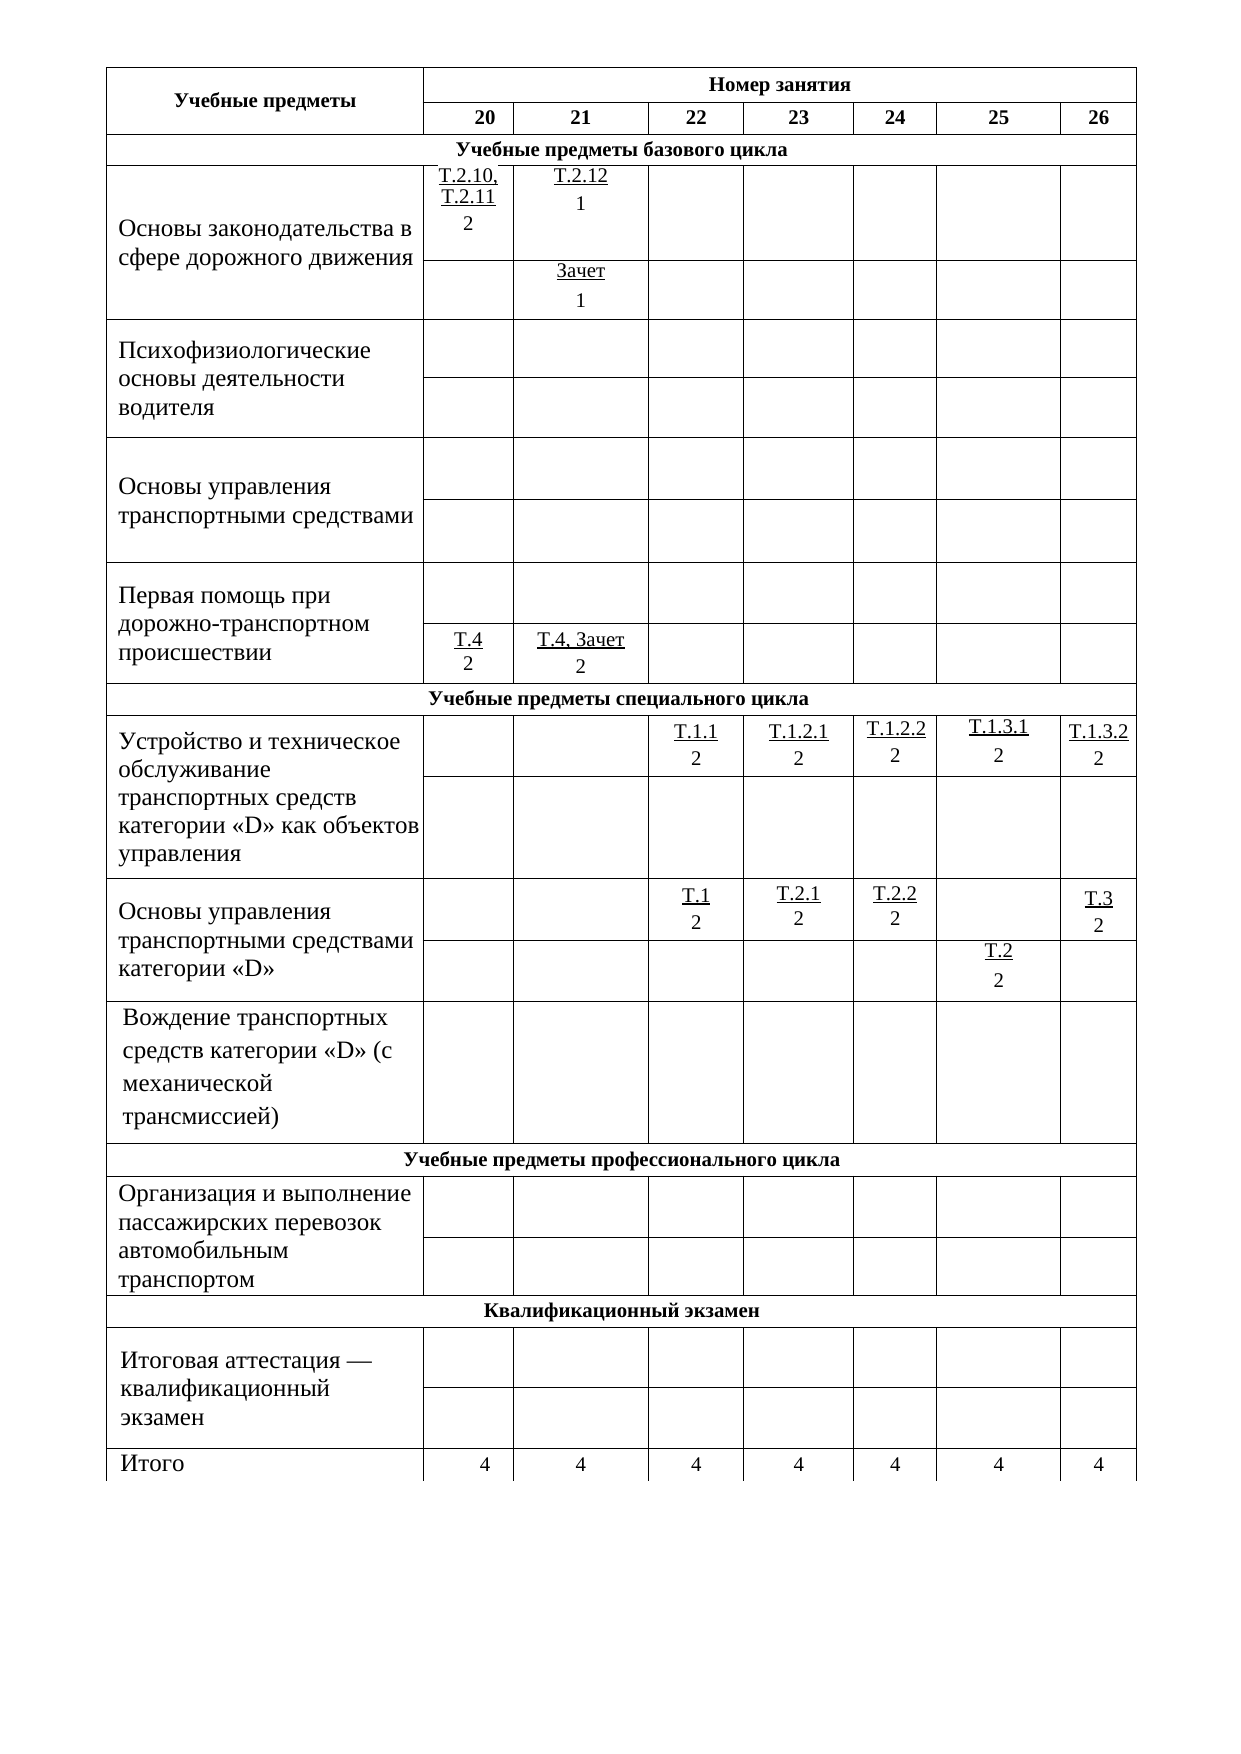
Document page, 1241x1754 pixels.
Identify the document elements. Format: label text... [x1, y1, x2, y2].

table_cell Т.1.2.1 2 [744, 716, 853, 776]
table_cell 4 [937, 1449, 1060, 1481]
table_cell [1061, 500, 1136, 562]
table_cell [649, 320, 743, 377]
table_cell [744, 1238, 853, 1295]
table_cell [937, 438, 1060, 499]
table_cell [937, 166, 1060, 260]
table_cell 20 [424, 103, 513, 134]
table_cell [649, 624, 743, 683]
table_cell 4 [424, 1449, 513, 1481]
table_cell [649, 166, 743, 260]
table_cell Итого [107, 1449, 423, 1481]
table_cell [854, 777, 936, 877]
table_cell Т.2 2 [937, 941, 1060, 1001]
table_cell [854, 624, 936, 683]
table_cell [514, 1388, 648, 1448]
table_cell [937, 624, 1060, 683]
table_cell [514, 1002, 648, 1143]
table_cell [744, 941, 853, 1001]
table_cell Т.4 2 [424, 624, 513, 683]
table_cell [649, 1328, 743, 1387]
table_cell Т.1.1 2 [649, 716, 743, 776]
table_cell [937, 500, 1060, 562]
table_cell [1061, 1328, 1136, 1387]
table_cell [649, 438, 743, 499]
table_cell [1061, 563, 1136, 623]
table_cell [744, 1002, 853, 1143]
table_cell [424, 777, 513, 877]
table_cell 24 [854, 103, 936, 134]
table_cell Устройство и техническое обслуживание транспортных средств категории «D» как объектов управления [107, 716, 423, 877]
table_cell Т.1.3.2 2 [1061, 716, 1136, 776]
table_cell [424, 261, 513, 319]
table_cell [744, 1177, 853, 1237]
table_header Номер занятия [424, 68, 1136, 102]
table_cell [854, 378, 936, 437]
table_cell [937, 1238, 1060, 1295]
table_cell [649, 1388, 743, 1448]
table_cell [854, 1177, 936, 1237]
table_cell [744, 624, 853, 683]
table_cell Основы управления транспортными средствами категории «D» [107, 879, 423, 1001]
table_cell [424, 716, 513, 776]
table_cell [424, 320, 513, 377]
table_cell [514, 941, 648, 1001]
table_cell [649, 1177, 743, 1237]
table_cell [424, 1002, 513, 1143]
table_cell [514, 378, 648, 437]
table_cell Первая помощь при дорожно-транспортном происшествии [107, 563, 423, 683]
table_cell [854, 261, 936, 319]
table_cell [854, 500, 936, 562]
table_cell [514, 500, 648, 562]
table_cell [744, 563, 853, 623]
table_cell [649, 500, 743, 562]
table_cell [744, 438, 853, 499]
table_cell [937, 378, 1060, 437]
table_cell [1061, 1238, 1136, 1295]
table_cell [937, 261, 1060, 319]
table_cell [424, 500, 513, 562]
table_cell [649, 261, 743, 319]
table_cell [937, 1002, 1060, 1143]
table_cell [1061, 166, 1136, 260]
table_cell [514, 1177, 648, 1237]
table_cell Учебные предметы профессионального цикла [107, 1144, 1136, 1176]
table_cell Т.4, Зачет 2 [514, 624, 648, 683]
table_cell [744, 1328, 853, 1387]
table_cell [649, 563, 743, 623]
table_cell 4 [1061, 1449, 1136, 1481]
table_cell [1061, 261, 1136, 319]
table_cell Учебные предметы специального цикла [107, 684, 1136, 715]
table_cell 26 [1061, 103, 1136, 134]
table_cell [854, 438, 936, 499]
table_cell Основы законодательства в сфере дорожного движения [107, 166, 423, 319]
table_cell [937, 777, 1060, 877]
table_cell 22 [649, 103, 743, 134]
table_cell [424, 1388, 513, 1448]
table_cell [1061, 438, 1136, 499]
table_cell [424, 1238, 513, 1295]
table_cell [514, 320, 648, 377]
table_cell Основы управления транспортными средствами [107, 438, 423, 562]
table_cell [424, 438, 513, 499]
table_cell [854, 1238, 936, 1295]
table_cell Т.2.10, Т.2.11 2 [424, 166, 513, 260]
table_cell [649, 378, 743, 437]
table_cell [854, 166, 936, 260]
table_cell Психофизиологические основы деятельности водителя [107, 320, 423, 437]
table_cell [424, 1328, 513, 1387]
table_cell [937, 879, 1060, 940]
table_cell Вождение транспортных средств категории «D» (с механической трансмиссией) [107, 1002, 423, 1143]
table_cell [937, 563, 1060, 623]
table_cell [854, 320, 936, 377]
table_cell 23 [744, 103, 853, 134]
table_cell [937, 1177, 1060, 1237]
table_cell Квалификационный экзамен [107, 1296, 1136, 1327]
table_cell [854, 1388, 936, 1448]
table_cell [744, 1388, 853, 1448]
table_cell [424, 941, 513, 1001]
table_cell [514, 1238, 648, 1295]
table_cell Организация и выполнение пассажирских перевозок автомобильным транспортом [107, 1177, 423, 1295]
table_cell [1061, 941, 1136, 1001]
table_cell [744, 261, 853, 319]
table_cell [744, 777, 853, 877]
table_cell [854, 563, 936, 623]
table_cell Т.2.12 1 [514, 166, 648, 260]
table_cell [514, 1328, 648, 1387]
table_cell Т.1.3.1 2 [937, 716, 1060, 776]
table_cell [1061, 624, 1136, 683]
table_cell 4 [514, 1449, 648, 1481]
table_cell [937, 1388, 1060, 1448]
table_cell [937, 320, 1060, 377]
table_cell [937, 1328, 1060, 1387]
table_cell [744, 166, 853, 260]
table_cell [514, 438, 648, 499]
table_cell [854, 1002, 936, 1143]
table_cell 4 [744, 1449, 853, 1481]
table_cell [1061, 1177, 1136, 1237]
table_cell [1061, 378, 1136, 437]
table_cell [649, 1002, 743, 1143]
table_cell [514, 563, 648, 623]
table_cell Т.2.2 2 [854, 879, 936, 940]
table_cell 25 [937, 103, 1060, 134]
table_cell Зачет 1 [514, 261, 648, 319]
table_cell [649, 777, 743, 877]
table_cell [744, 320, 853, 377]
table_cell [649, 941, 743, 1001]
table_cell Т.2.1 2 [744, 879, 853, 940]
table_cell Итоговая аттестация — квалификационный экзамен [107, 1328, 423, 1448]
table_cell [424, 378, 513, 437]
table_cell [514, 777, 648, 877]
table_cell [649, 1238, 743, 1295]
table_cell [854, 941, 936, 1001]
table_header Учебные предметы [107, 68, 423, 134]
table_cell [424, 563, 513, 623]
table_cell [744, 378, 853, 437]
table_cell 4 [854, 1449, 936, 1481]
table_cell Т.1.2.2 2 [854, 716, 936, 776]
table_cell 4 [649, 1449, 743, 1481]
table_cell [1061, 1388, 1136, 1448]
table_cell Т.3 2 [1061, 879, 1136, 940]
table_cell [744, 500, 853, 562]
table_cell [854, 1328, 936, 1387]
table_cell [1061, 1002, 1136, 1143]
table_cell 21 [514, 103, 648, 134]
table_cell [424, 879, 513, 940]
table_cell [424, 1177, 513, 1237]
table_cell [514, 716, 648, 776]
table_cell [1061, 777, 1136, 877]
table_cell [514, 879, 648, 940]
table_cell Учебные предметы базового цикла [107, 135, 1136, 165]
table_cell Т.1 2 [649, 879, 743, 940]
table_cell [1061, 320, 1136, 377]
